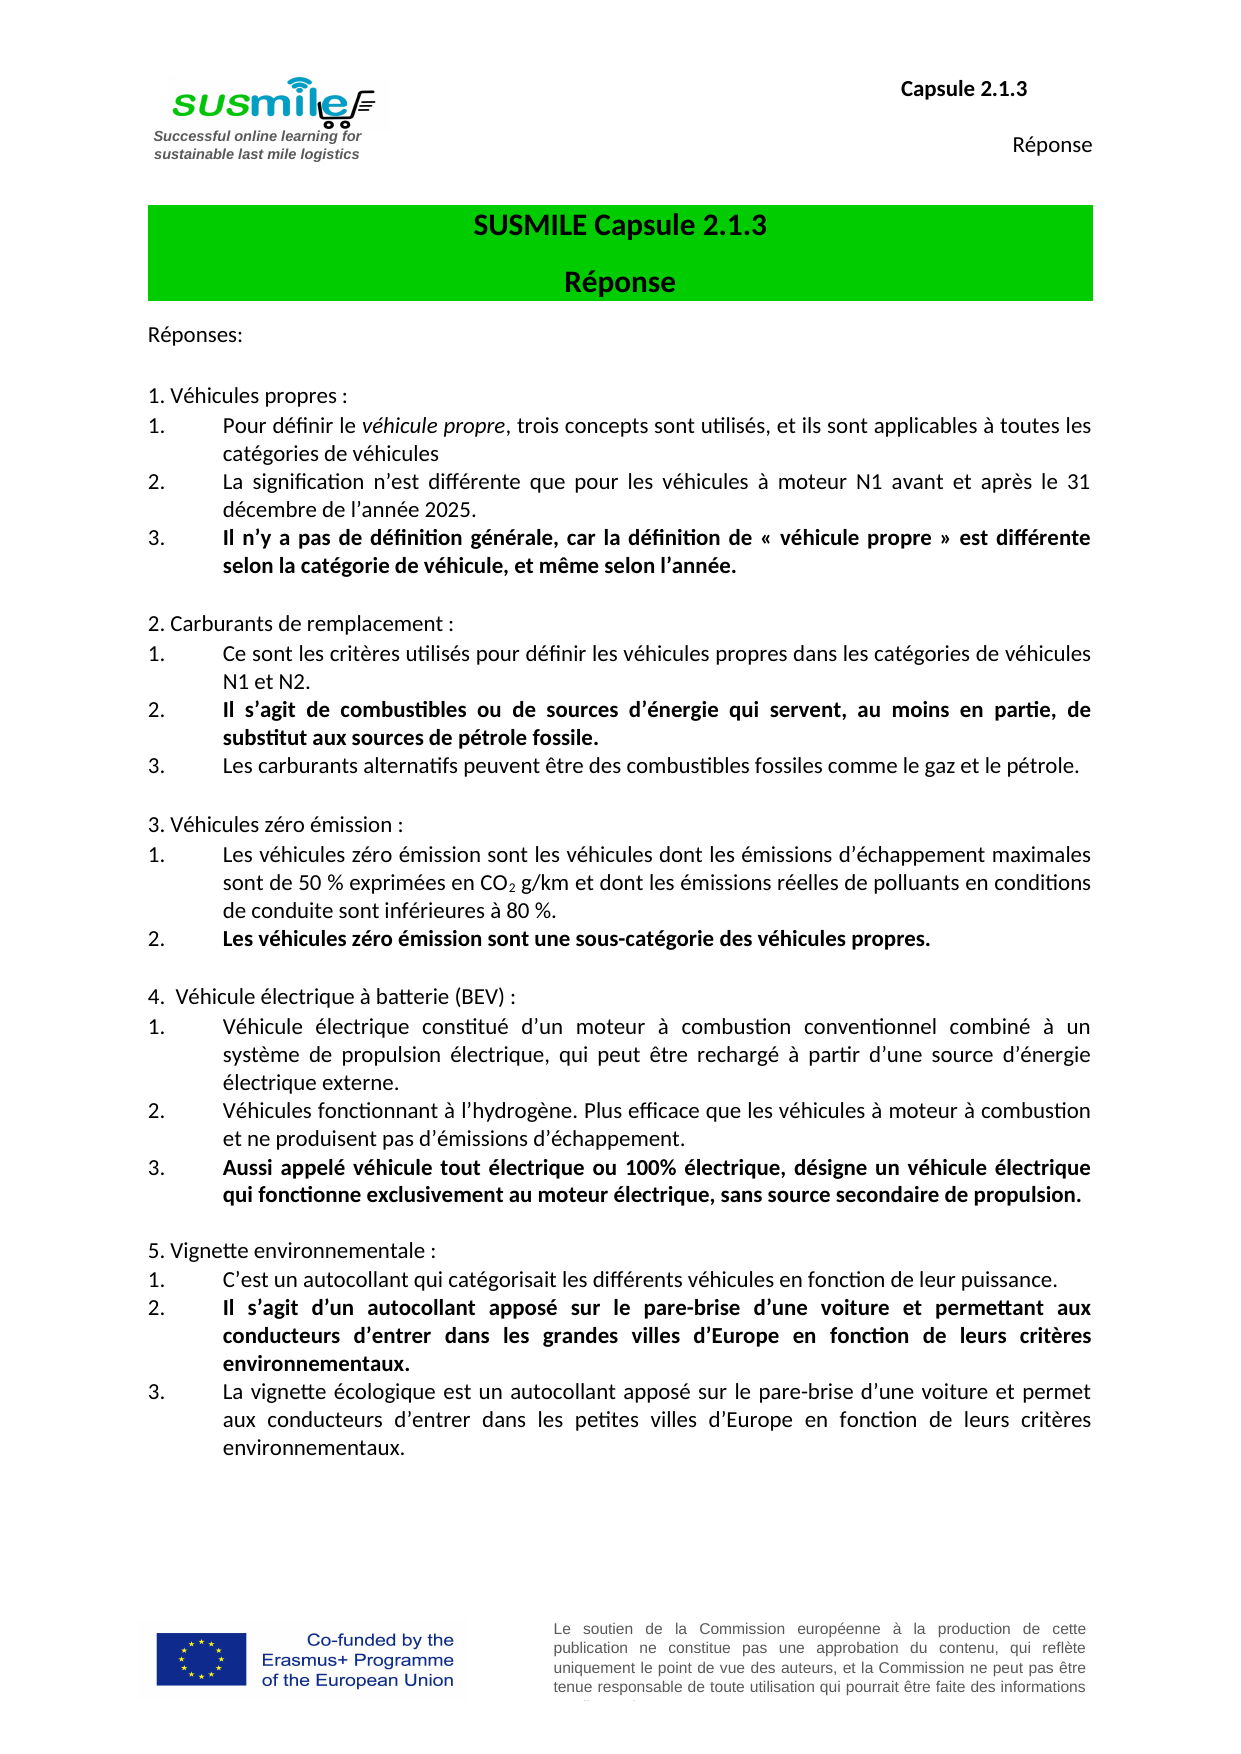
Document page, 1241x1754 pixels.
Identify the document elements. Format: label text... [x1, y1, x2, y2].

list Il n’y a pas de définition générale, car la définition de « véhicule propre » est différente selon la catégorie de véhicule, et même selon l’année. [148, 523, 1093, 579]
list La vignette écologique est un autocollant apposé sur le pare-brise d’une voiture et permet aux conducteurs d’entrer dans les petites villes d’Europe en fonction de leurs critères environnementaux. [148, 1377, 1093, 1461]
list Les véhicules zéro émission sont une sous-catégorie des véhicules propres. [148, 924, 1093, 952]
list Il s’agit d’un autocollant apposé sur le pare-brise d’une voiture et permettant aux conducteurs d’entrer dans les grandes villes d’Europe en fonction de leurs critères environnementaux. [148, 1293, 1093, 1377]
text Réponses: [148, 320, 1093, 348]
list Il s’agit de combustibles ou de sources d’énergie qui servent, au moins en partie, de substitut aux sources de pétrole fossile. [148, 696, 1093, 752]
text SUSMILE Capsule 2.1.3 [148, 205, 1093, 243]
list Véhicules fonctionnant à l’hydrogène. Plus efficace que les véhicules à moteur à combustion et ne produisent pas d’émissions d’échappement. [148, 1097, 1093, 1153]
text Réponse [148, 262, 1093, 301]
list Pour définir le véhicule propre, trois concepts sont utilisés, et ils sont applicables à toutes les catégories de véhicules [148, 411, 1093, 467]
list Les véhicules zéro émission sont les véhicules dont les émissions d’échappement maximales sont de 50 % exprimées en CO2 g/km et dont les émissions réelles de polluants en conditions de conduite sont inférieures à 80 %. [148, 840, 1093, 924]
text 4. Véhicule électrique à batterie (BEV) : [148, 982, 1093, 1010]
text 2. Carburants de remplacement : [148, 609, 1093, 637]
picture [138, 1619, 468, 1701]
text 1. Véhicules propres : [148, 381, 1093, 409]
list Les carburants alternatifs peuvent être des combustibles fossiles comme le gaz et le pétrole. [148, 752, 1093, 779]
list La signification n’est différente que pour les véhicules à moteur N1 avant et après le 31 décembre de l’année 2025. [148, 467, 1093, 523]
text 5. Vignette environnementale : [148, 1237, 1093, 1265]
list Aussi appelé véhicule tout électrique ou 100% électrique, désigne un véhicule électrique qui fonctionne exclusivement au moteur électrique, sans source secondaire de propulsion. [148, 1153, 1093, 1209]
text 3. Véhicules zéro émission : [148, 810, 1093, 838]
list C’est un autocollant qui catégorisait les différents véhicules en fonction de leur puissance. [148, 1265, 1093, 1293]
picture [168, 74, 391, 133]
list Ce sont les critères utilisés pour définir les véhicules propres dans les catégories de véhicules N1 et N2. [148, 639, 1093, 696]
list Véhicule électrique constitué d’un moteur à combustion conventionnel combiné à un système de propulsion électrique, qui peut être rechargé à partir d’une source d’énergie électrique externe. [148, 1012, 1093, 1097]
